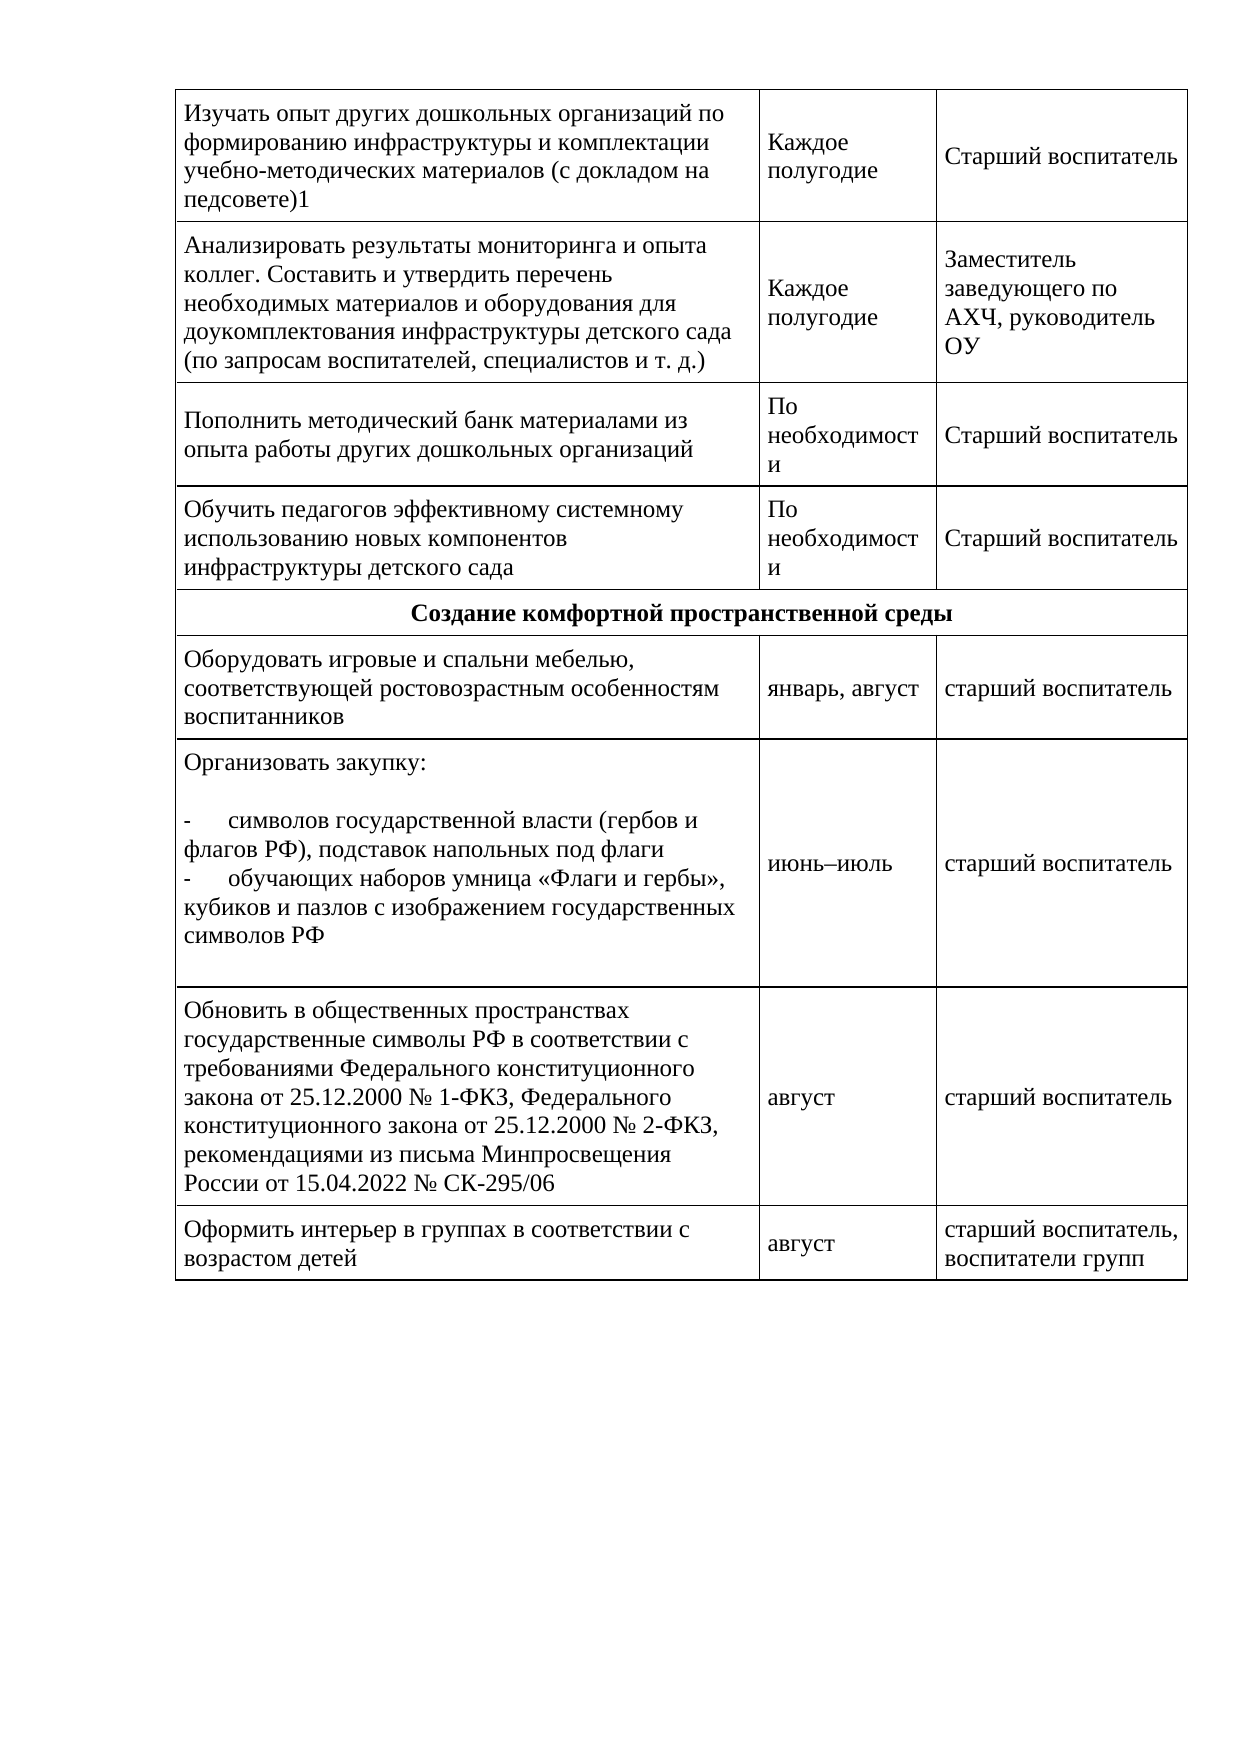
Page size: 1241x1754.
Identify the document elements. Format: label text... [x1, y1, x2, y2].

table_cell Анализировать результаты мониторинга и опыта коллег. Составить и утвердить перечень необходимых материалов и оборудования для доукомплектования инфраструктуры детского сада (по запросам воспитателей, специалистов и т. д.) [176, 222, 759, 382]
table_cell Обновить в общественных пространствах государственные символы РФ в соответствии с требованиями Федерального конституционного закона от 25.12.2000 № 1-ФКЗ, Федерального конституционного закона от 25.12.2000 № 2-ФКЗ, рекомендациями из письма Минпросвещения России от 15.04.2022 № СК-295/06 [176, 987, 759, 1204]
table_cell Пополнить методический банк материалами из опыта работы других дошкольных организаций [176, 383, 759, 485]
table_cell старший воспитатель [937, 988, 1187, 1204]
table_cell старший воспитатель, воспитатели групп [937, 1206, 1187, 1279]
table_cell январь, август [760, 636, 936, 738]
table_cell Создание комфортной пространственной среды [176, 590, 1187, 634]
table_cell Каждое полугодие [760, 90, 936, 221]
table_cell июнь–июль [760, 740, 936, 986]
table_cell По необходимости [760, 487, 936, 589]
table_cell Обучить педагогов эффективному системному использованию новых компонентов инфраструктуры детского сада [176, 486, 759, 589]
table_cell Старший воспитатель [937, 383, 1187, 485]
table_cell Каждое полугодие [760, 222, 936, 382]
table_cell Изучать опыт других дошкольных организаций по формированию инфраструктуры и комплектации учебно-методических материалов (с докладом на педсовете)1 [176, 90, 759, 221]
table_cell Старший воспитатель [937, 487, 1187, 589]
table_cell старший воспитатель [937, 740, 1187, 986]
table_cell август [760, 1206, 936, 1279]
table_cell Организовать закупку: символов государственной власти (гербов и флагов РФ), подставок напольных под флаги обучающих наборов умница «Флаги и гербы», кубиков и пазлов с изображением государственных символов РФ [176, 739, 759, 986]
table_cell Оборудовать игровые и спальни мебелью, соответствующей ростовозрастным особенностям воспитанников [176, 636, 759, 738]
table_cell По необходимости [760, 383, 936, 485]
table_cell август [760, 988, 936, 1204]
table_cell Старший воспитатель [937, 90, 1187, 221]
table_cell старший воспитатель [937, 636, 1187, 738]
table_cell Заместитель заведующего по АХЧ, руководитель ОУ [937, 222, 1187, 382]
table_cell Оформить интерьер в группах в соответствии с возрастом детей [176, 1206, 759, 1279]
